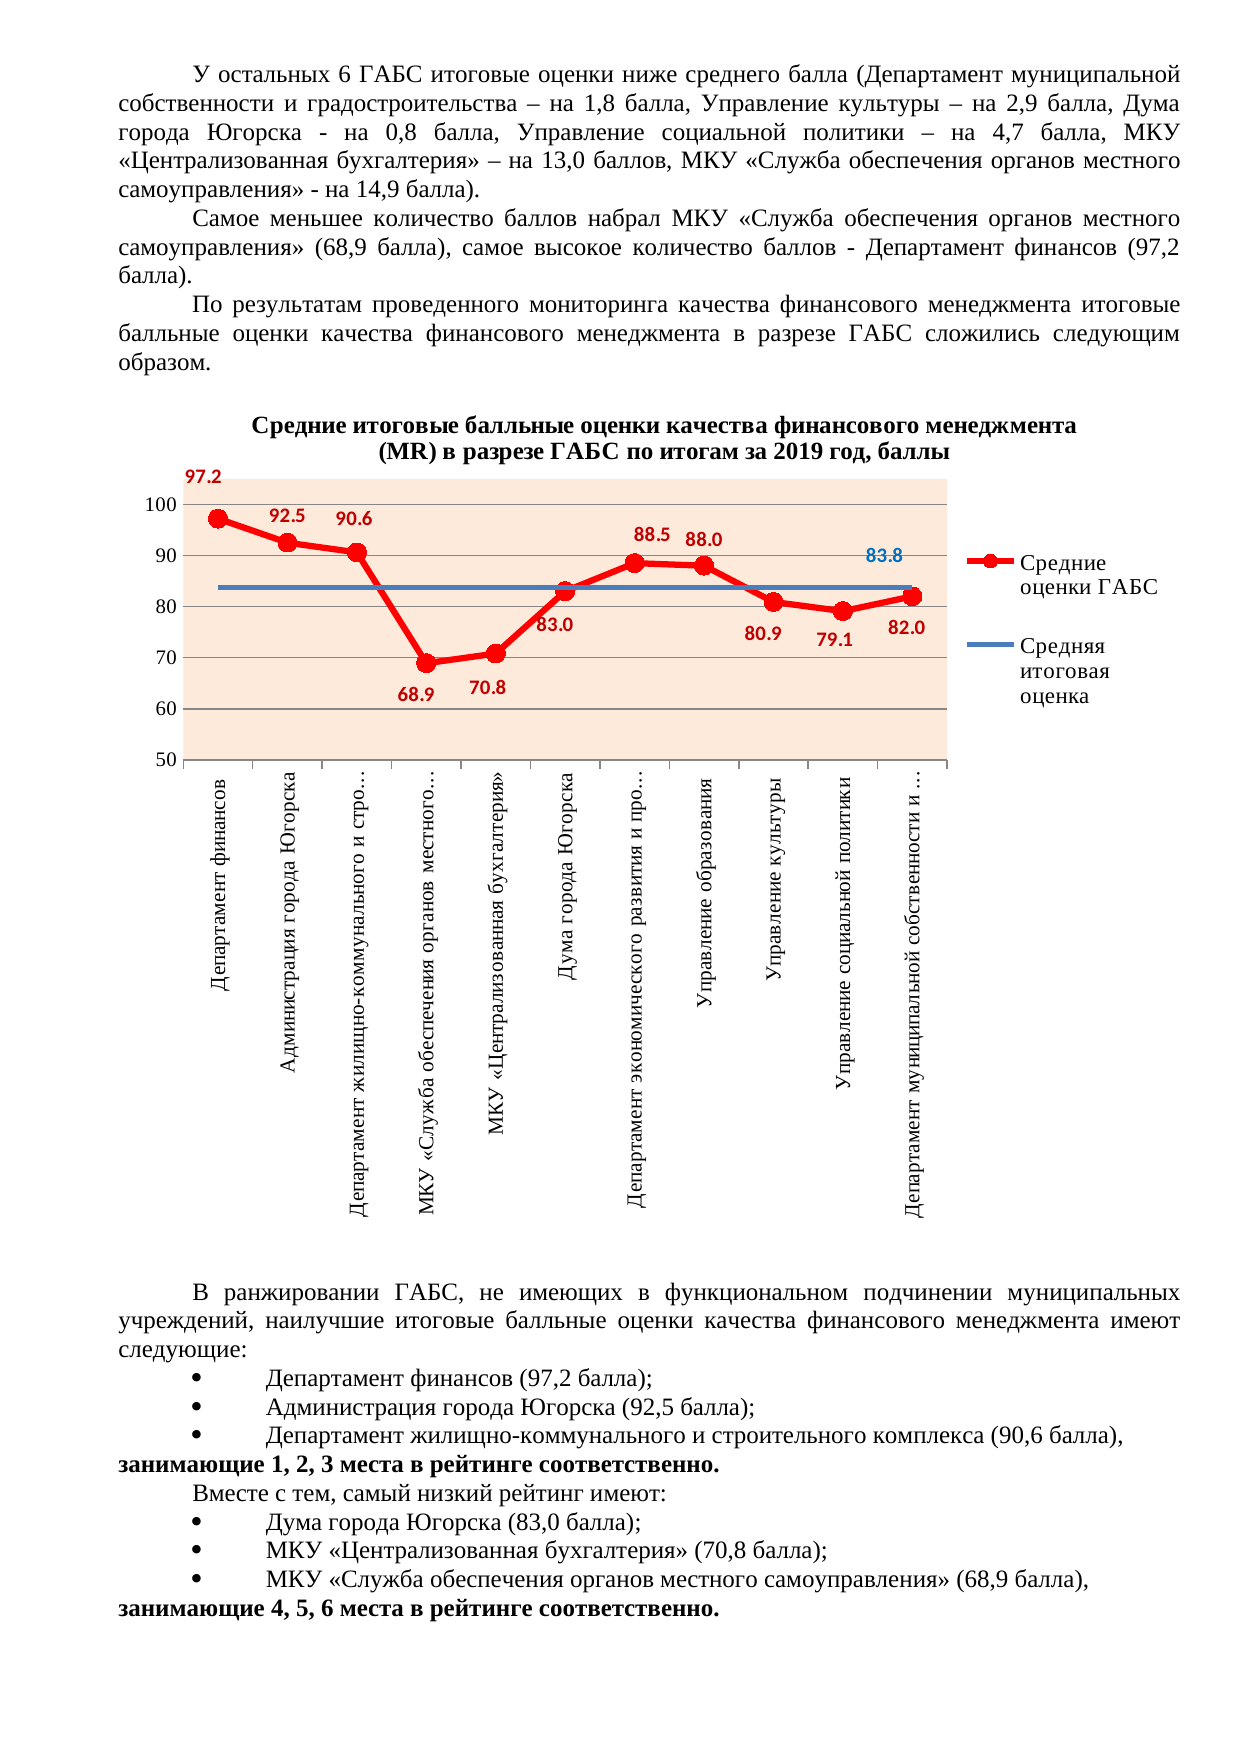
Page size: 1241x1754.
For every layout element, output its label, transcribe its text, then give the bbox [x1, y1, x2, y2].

text Самое меньшее количество баллов набрал МКУ «Служба обеспечения органов местного самоуправления» (68,9 балла), самое высокое количество баллов - Департамент финансов (97,2 балла). [118, 203, 1181, 289]
list Дума города Югорска (83,0 балла); [118, 1507, 1181, 1535]
list МКУ «Централизованная бухгалтерия» (70,8 балла); [118, 1535, 1181, 1564]
text В ранжировании ГАБС, не имеющих в функциональном подчинении муниципальных учреждений, наилучшие итоговые балльные оценки качества финансового менеджмента имеют следующие: [118, 1277, 1181, 1363]
list МКУ «Служба обеспечения органов местного самоуправления» (68,9 балла), [118, 1564, 1181, 1593]
list Администрация города Югорска (92,5 балла); [118, 1392, 1181, 1420]
list занимающие 1, 2, 3 места в рейтинге соответственно. [118, 1449, 1181, 1478]
text У остальных 6 ГАБС итоговые оценки ниже среднего балла (Департамент муниципальной собственности и градостроительства – на 1,8 балла, Управление культуры – на 2,9 балла, Дума города Югорска - на 0,8 балла, Управление социальной политики – на 4,7 балла, МКУ «Централизованная бухгалтерия» – на 13,0 баллов, МКУ «Служба обеспечения органов местного самоуправления» - на 14,9 балла). [118, 59, 1181, 203]
list Вместе с тем, самый низкий рейтинг имеют: [192, 1478, 1181, 1507]
list Департамент жилищно-коммунального и строительного комплекса (90,6 балла), [118, 1420, 1181, 1449]
list занимающие 4, 5, 6 места в рейтинге соответственно. [118, 1593, 1181, 1622]
list Департамент финансов (97,2 балла); [118, 1363, 1181, 1392]
text По результатам проведенного мониторинга качества финансового менеджмента итоговые балльные оценки качества финансового менеджмента в разрезе ГАБС сложились следующим образом. [118, 289, 1181, 375]
